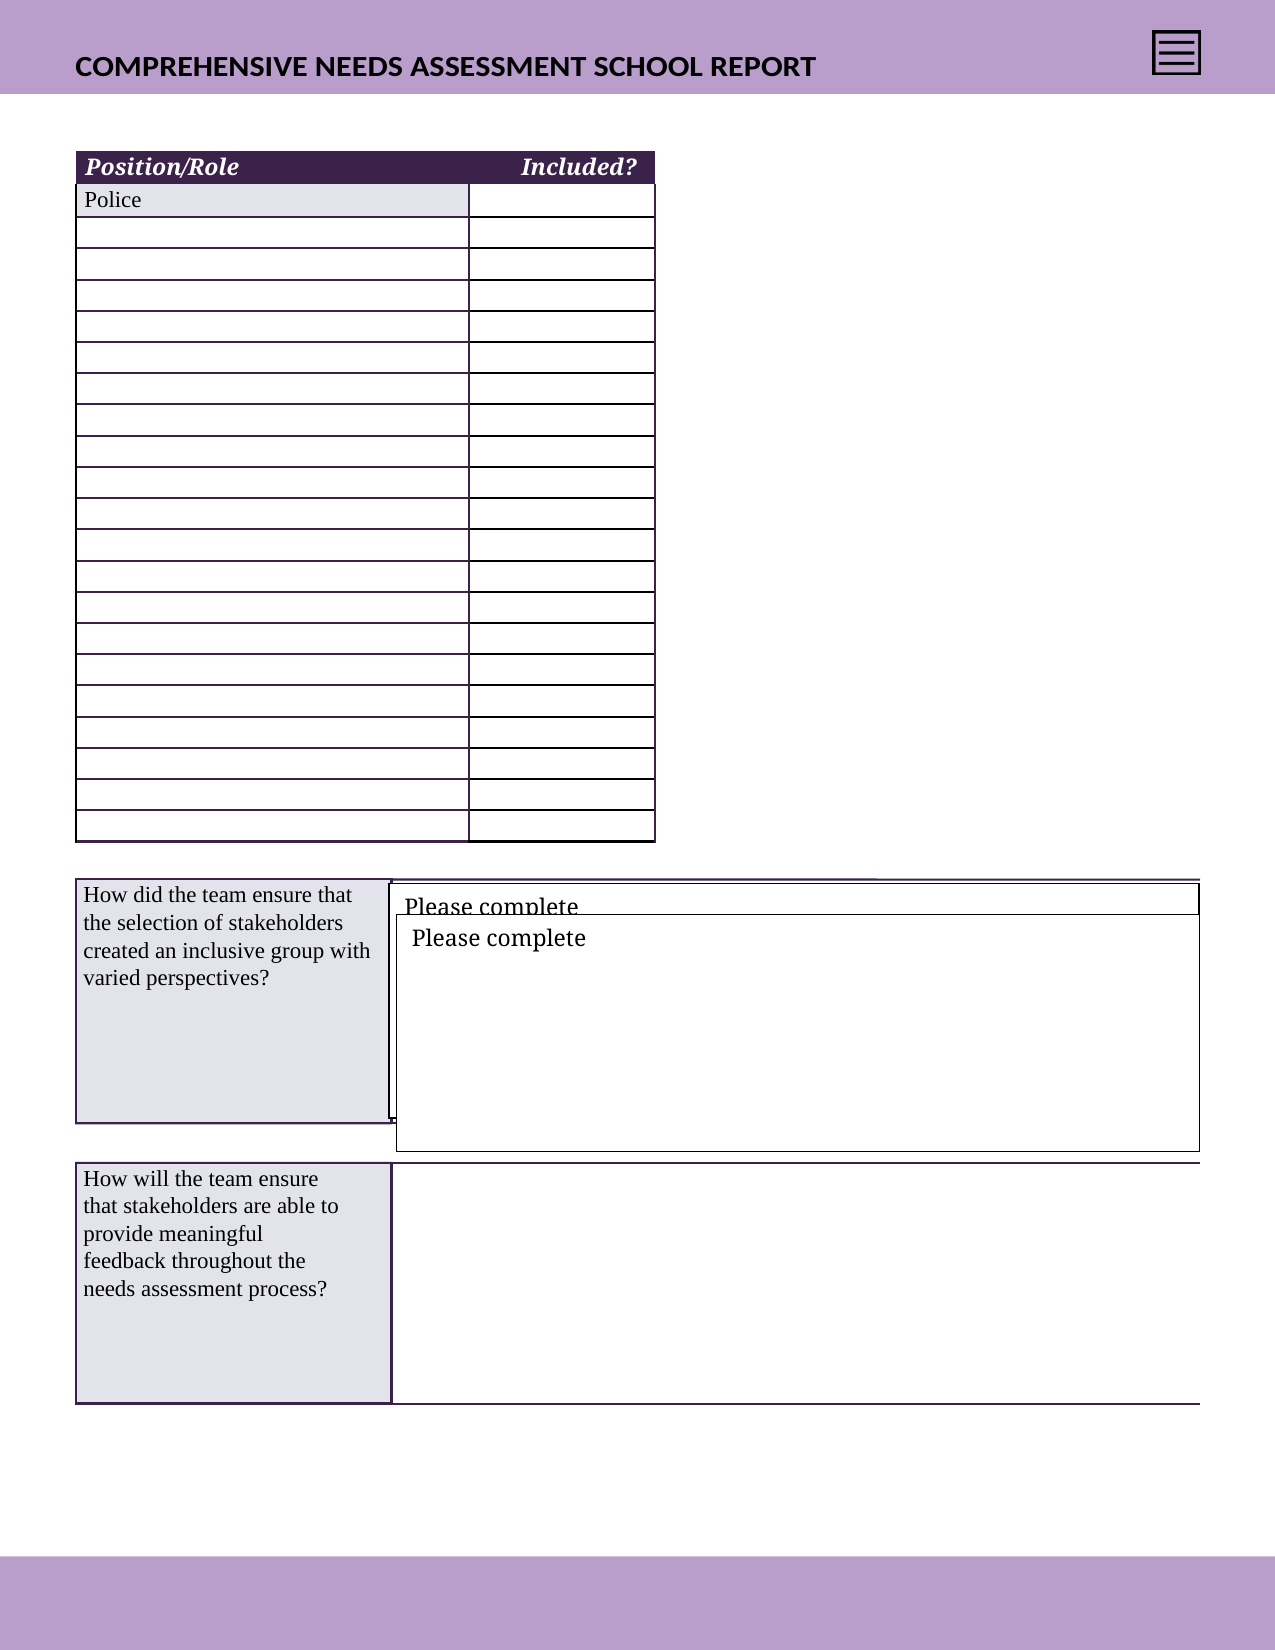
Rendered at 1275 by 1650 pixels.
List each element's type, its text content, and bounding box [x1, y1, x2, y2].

table_cell [470, 218, 654, 247]
table_cell [77, 281, 468, 309]
table_cell [470, 249, 654, 278]
table_cell [77, 437, 468, 466]
table_cell [77, 249, 468, 278]
table_cell Police [77, 184, 468, 216]
table_cell [470, 718, 654, 747]
table_cell [470, 499, 654, 528]
table_cell [77, 405, 468, 434]
table_cell [470, 312, 654, 341]
table_cell [77, 718, 468, 747]
table_cell [470, 437, 654, 466]
table_cell [470, 811, 654, 840]
table_cell [77, 218, 468, 247]
table_cell [77, 562, 468, 591]
table_cell [77, 686, 468, 716]
table_cell [77, 811, 468, 840]
table_cell [470, 281, 654, 309]
table_cell [77, 374, 468, 403]
table_cell [77, 749, 468, 778]
table_header Position/Role [76, 151, 469, 184]
table_cell [470, 343, 654, 372]
table_cell [470, 530, 654, 559]
table_header Included? [469, 151, 655, 184]
table_cell [470, 686, 654, 716]
table_cell [470, 374, 654, 403]
table_cell [77, 624, 468, 653]
table_cell [77, 780, 468, 809]
table_cell [77, 655, 468, 684]
table_cell [77, 312, 468, 341]
table_cell [470, 624, 654, 653]
table_cell [77, 499, 468, 528]
table_cell [470, 405, 654, 434]
table_cell [470, 184, 654, 216]
table_cell [77, 530, 468, 559]
table_cell [470, 468, 654, 497]
table_cell [77, 468, 468, 497]
table_cell [470, 655, 654, 684]
table_cell [77, 343, 468, 372]
table_cell [470, 780, 654, 809]
table_cell [470, 749, 654, 778]
table_cell [470, 593, 654, 622]
table_cell [470, 562, 654, 591]
picture [1152, 30, 1201, 75]
table_cell [77, 593, 468, 622]
